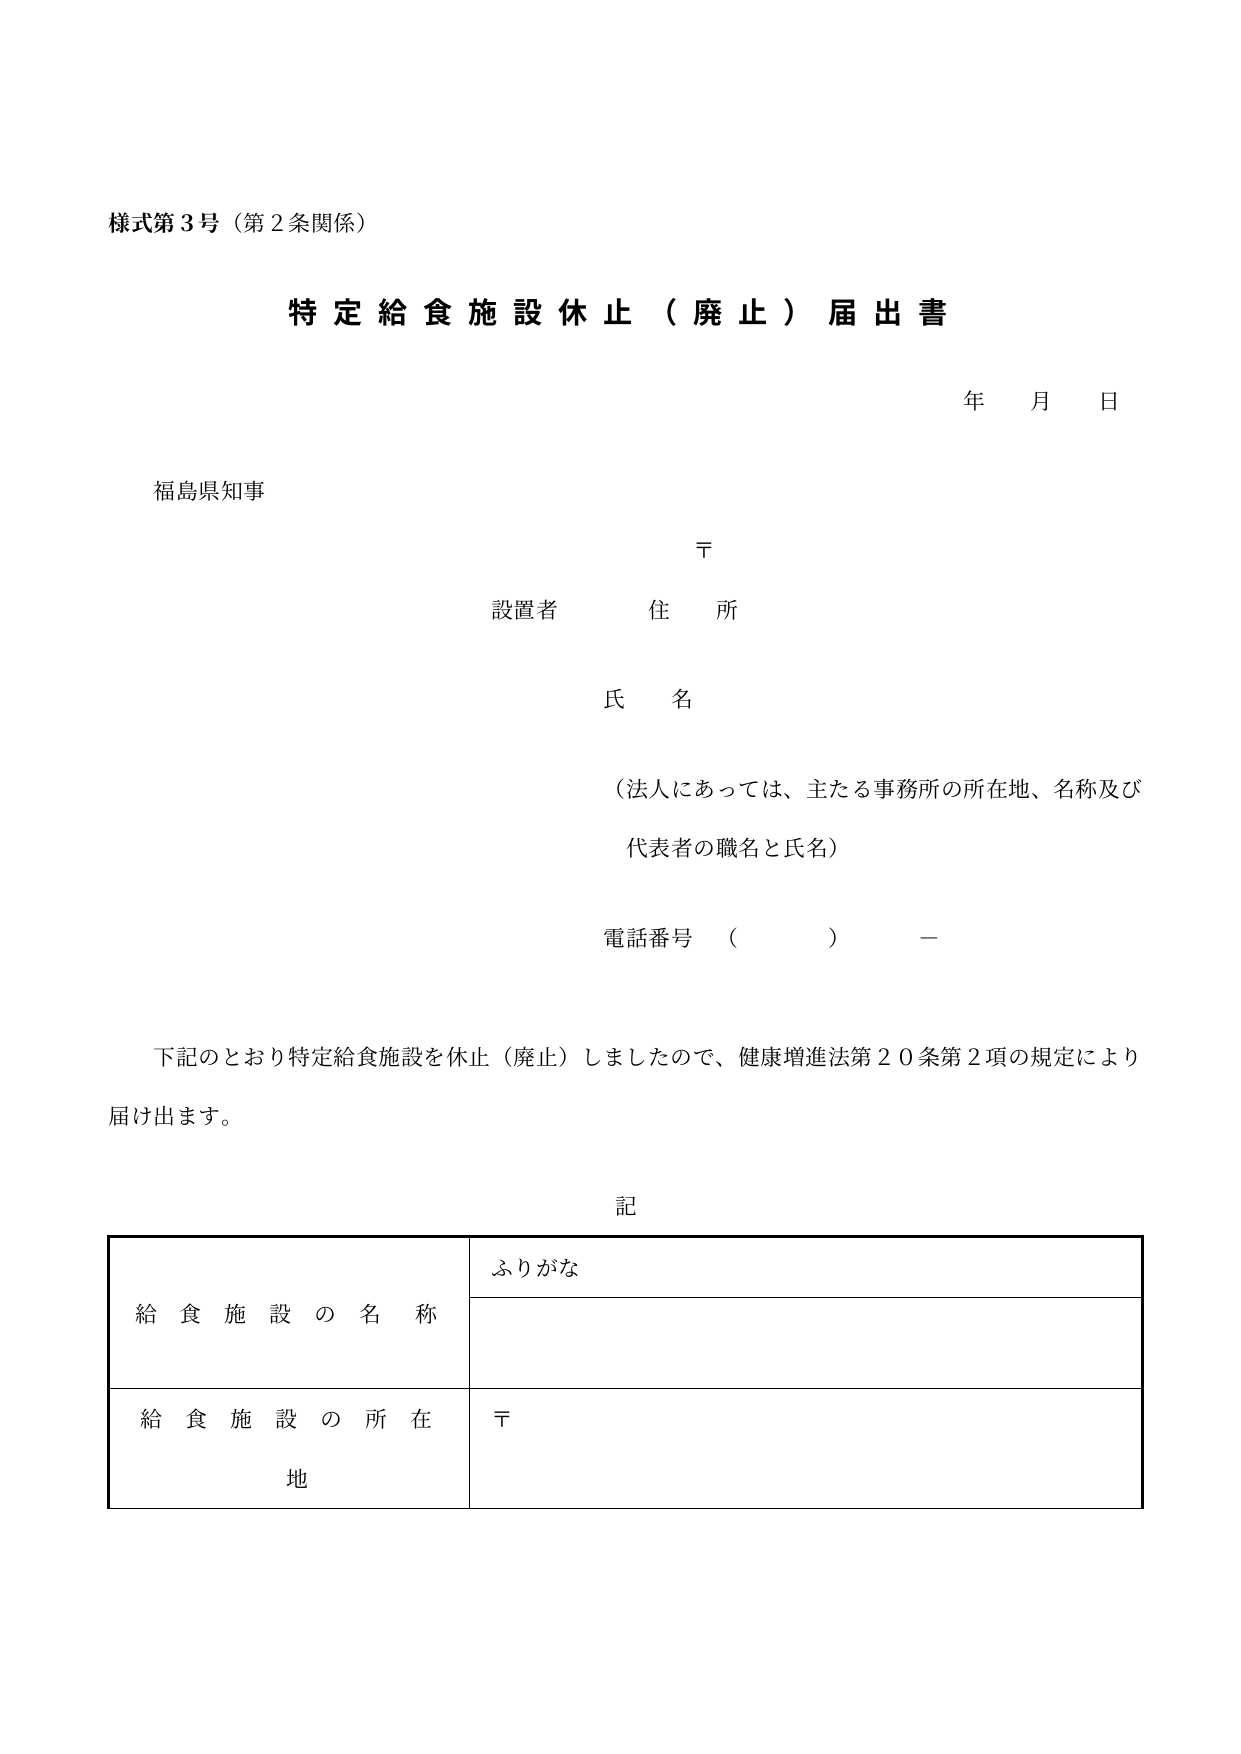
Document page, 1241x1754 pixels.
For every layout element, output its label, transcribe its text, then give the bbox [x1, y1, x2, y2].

text 特定給食施設休止（廃止）届出書 [108, 281, 1143, 341]
text 〒 [108, 519, 1143, 579]
table_cell 給食施設の所在地 [110, 1389, 469, 1508]
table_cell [470, 1389, 1141, 1508]
table_header 給食施設の名称 [110, 1238, 469, 1388]
text （法人にあっては、主たる事務所の所在地、名称及び [108, 758, 1143, 817]
text 下記のとおり特定給食施設を休止（廃止）しましたので、健康増進法第２０条第２項の規定により届け出ます。 [108, 1026, 1143, 1145]
text 福島県知事 [108, 460, 1143, 519]
table_cell [470, 1298, 1141, 1388]
text 代表者の職名と氏名） [108, 817, 1143, 877]
text 様式第３号（第２条関係） [108, 192, 1143, 251]
text 年 月 日 [108, 371, 1143, 430]
text 電話番号 （ ） － [108, 907, 1143, 966]
text 氏 名 [108, 668, 1143, 728]
text 設置者 住 所 [108, 579, 1143, 639]
text 記 [108, 1175, 1143, 1234]
table_header ふりがな [470, 1238, 1141, 1297]
